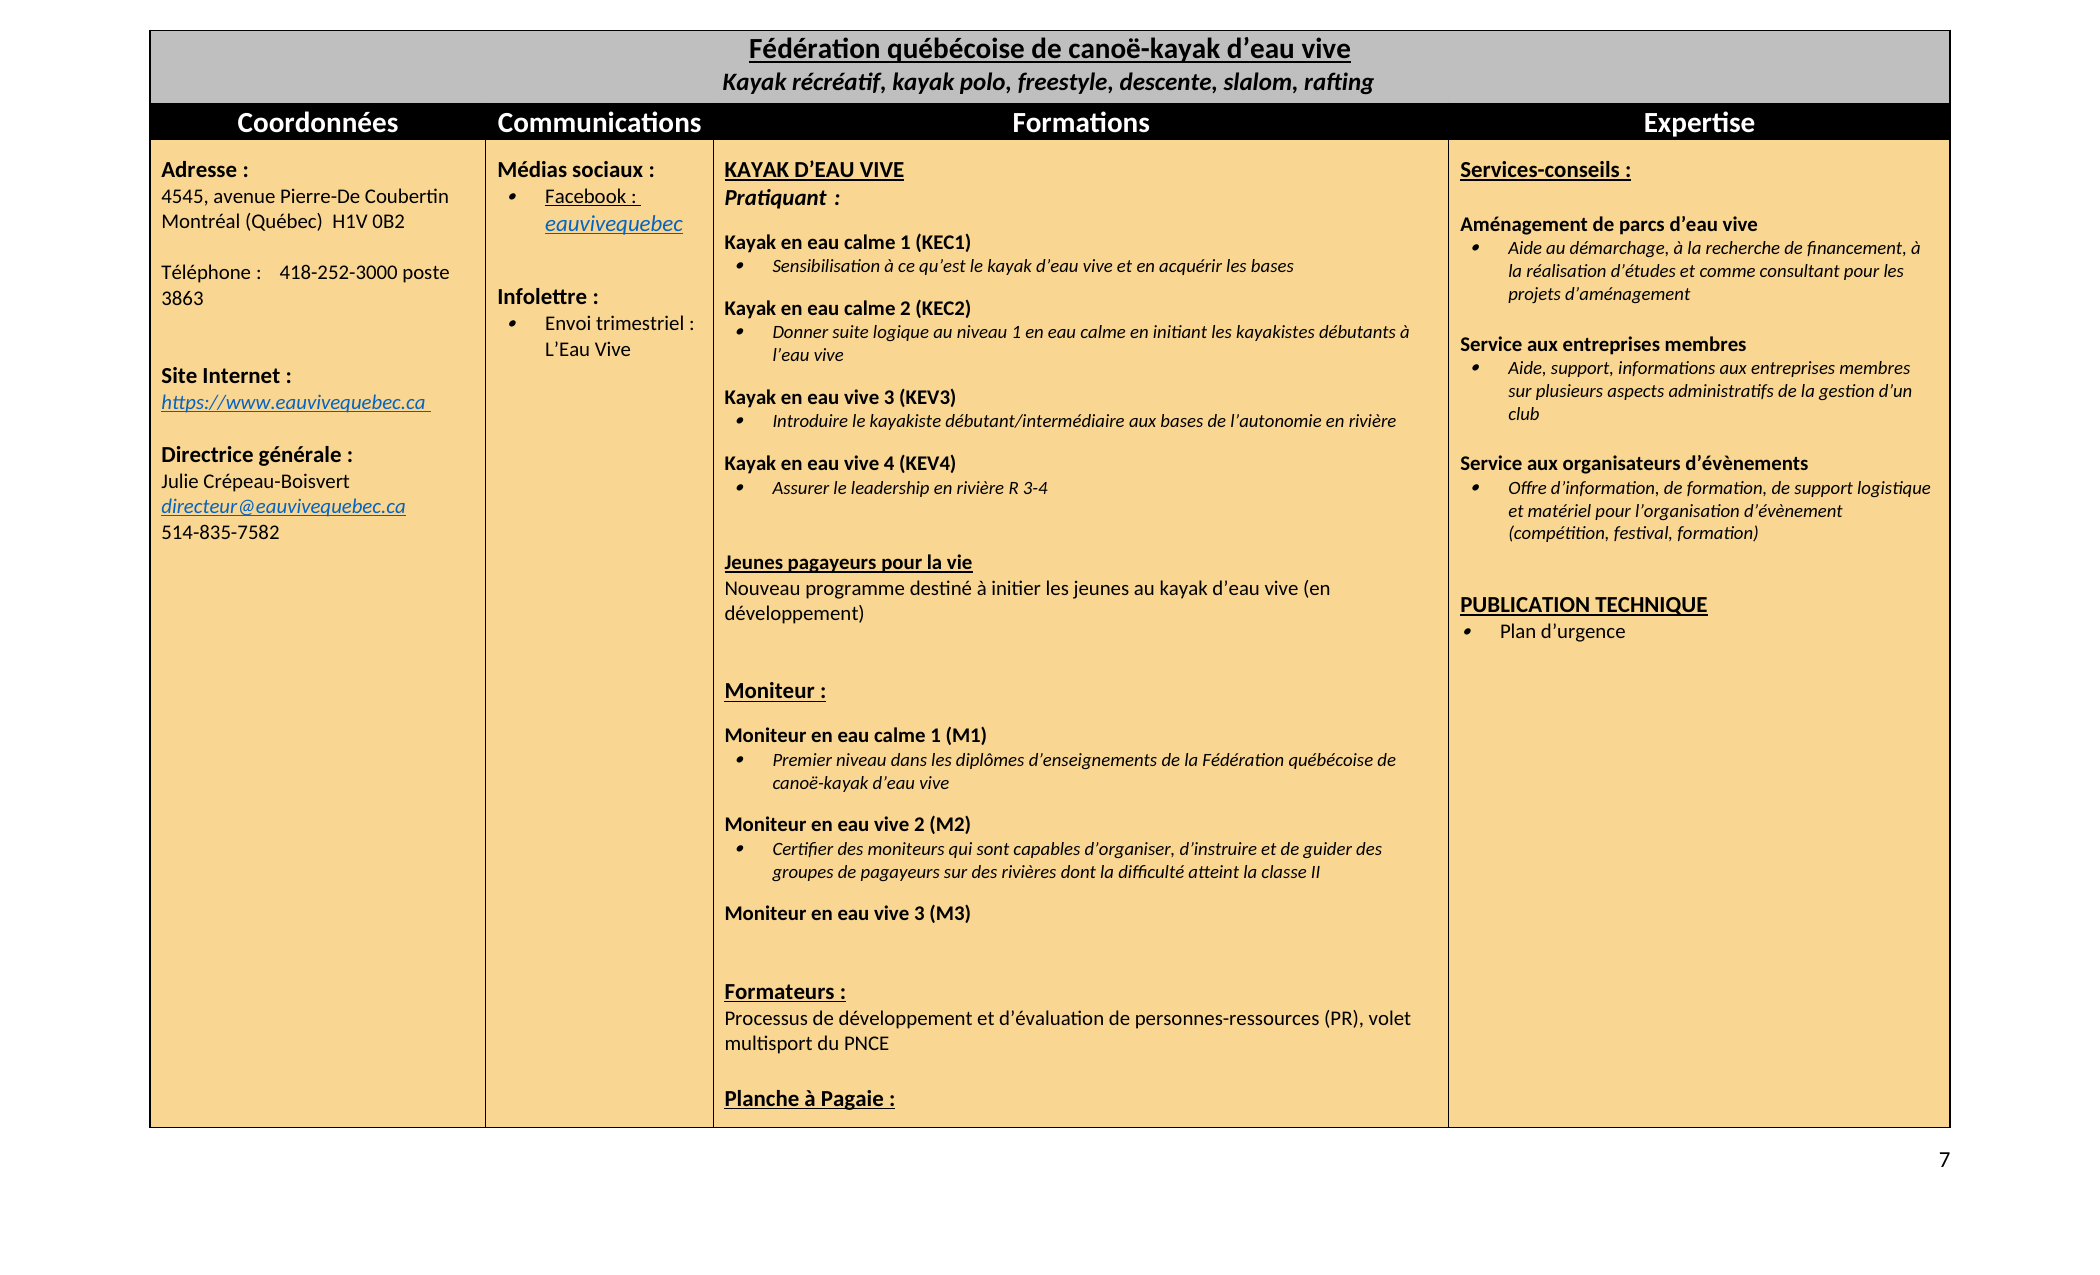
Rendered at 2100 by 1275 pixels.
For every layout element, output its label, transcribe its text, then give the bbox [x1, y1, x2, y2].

table_cell Expertise [1449, 104, 1949, 139]
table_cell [151, 140, 485, 1127]
table_cell Formations [714, 104, 1448, 139]
table_cell Communications [486, 104, 713, 139]
table_cell Coordonnées [151, 104, 485, 139]
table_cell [714, 140, 1448, 1127]
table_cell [486, 140, 713, 1127]
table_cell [1449, 140, 1949, 1127]
table_header Fédération québécoise de canoë-kayak d’eau vive Kayak récréatif, kayak polo, freestyle, descente, slalom, rafting [151, 31, 1949, 103]
